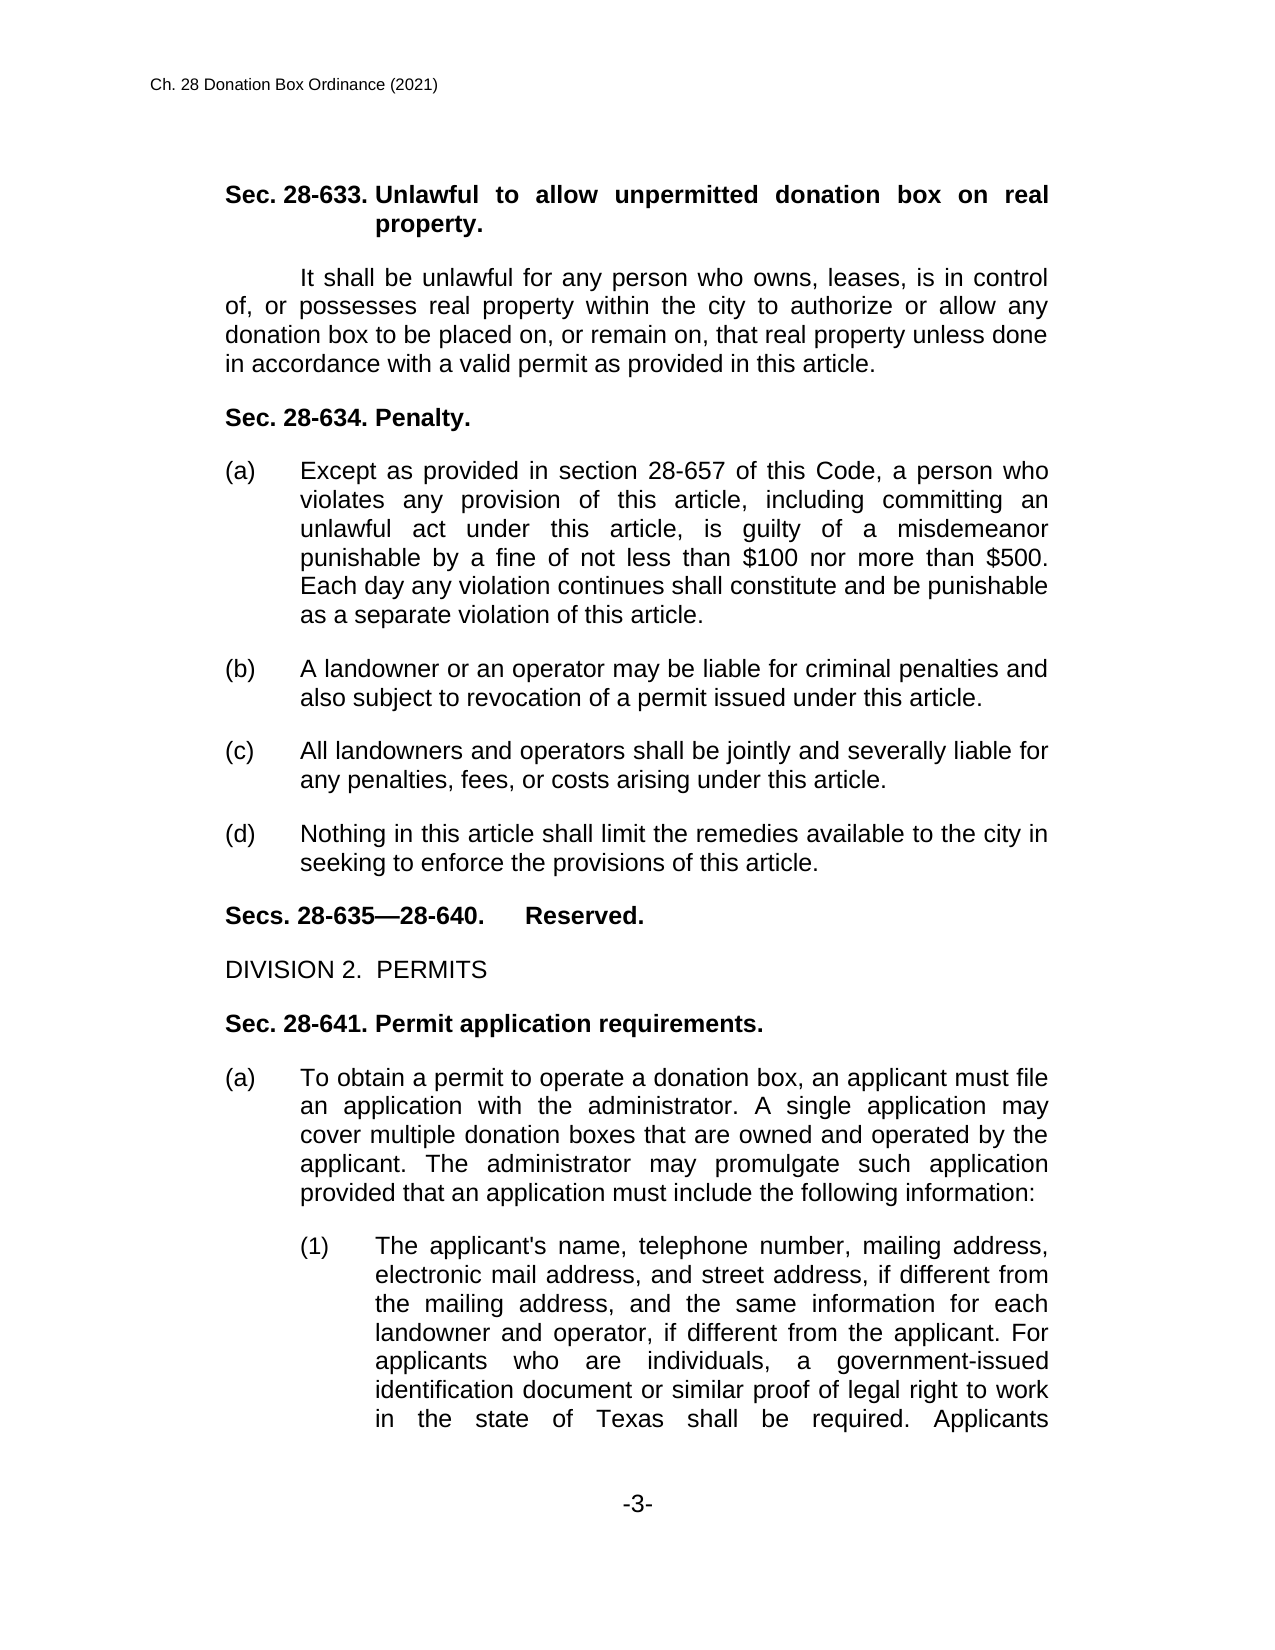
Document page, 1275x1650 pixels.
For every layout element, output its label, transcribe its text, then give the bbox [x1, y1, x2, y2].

list (a) Except as provided in section 28-657 of this Code, a person who violates any provision of this article, including committing an unlawful act under this article, is guilty of a misdemeanor punishable by a fine of not less than $100 nor more than $500. Each day any violation continues shall constitute and be punishable as a separate violation of this article. [225, 456, 1050, 629]
subtitle Sec. 28-641. Permit application requirements. [225, 1009, 1050, 1037]
list (d) Nothing in this article shall limit the remedies available to the city in seeking to enforce the provisions of this article. [225, 819, 1050, 876]
text It shall be unlawful for any person who owns, leases, is in control of, or possesses real property within the city to authorize or allow any donation box to be placed on, or remain on, that real property unless done in accordance with a valid permit as provided in this article. [225, 262, 1050, 377]
list (b) A landowner or an operator may be liable for criminal penalties and also subject to revocation of a permit issued under this article. [225, 654, 1050, 711]
text DIVISION 2. PERMITS [225, 955, 1050, 984]
subtitle Sec. 28-634. Penalty. [225, 402, 1050, 431]
subtitle Sec. 28-633. Unlawful to allow unpermitted donation box on real property. [225, 180, 1050, 237]
subtitle Secs. 28-635—28-640. Reserved. [161, 901, 1050, 930]
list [300, 1231, 1050, 1432]
list (c) All landowners and operators shall be jointly and severally liable for any penalties, fees, or costs arising under this article. [225, 736, 1050, 794]
text (a) To obtain a permit to operate a donation box, an applicant must file an application with the administrator. A single application may cover multiple donation boxes that are owned and operated by the applicant. The administrator may promulgate such application provided that an application must include the following information: [225, 1062, 1050, 1206]
